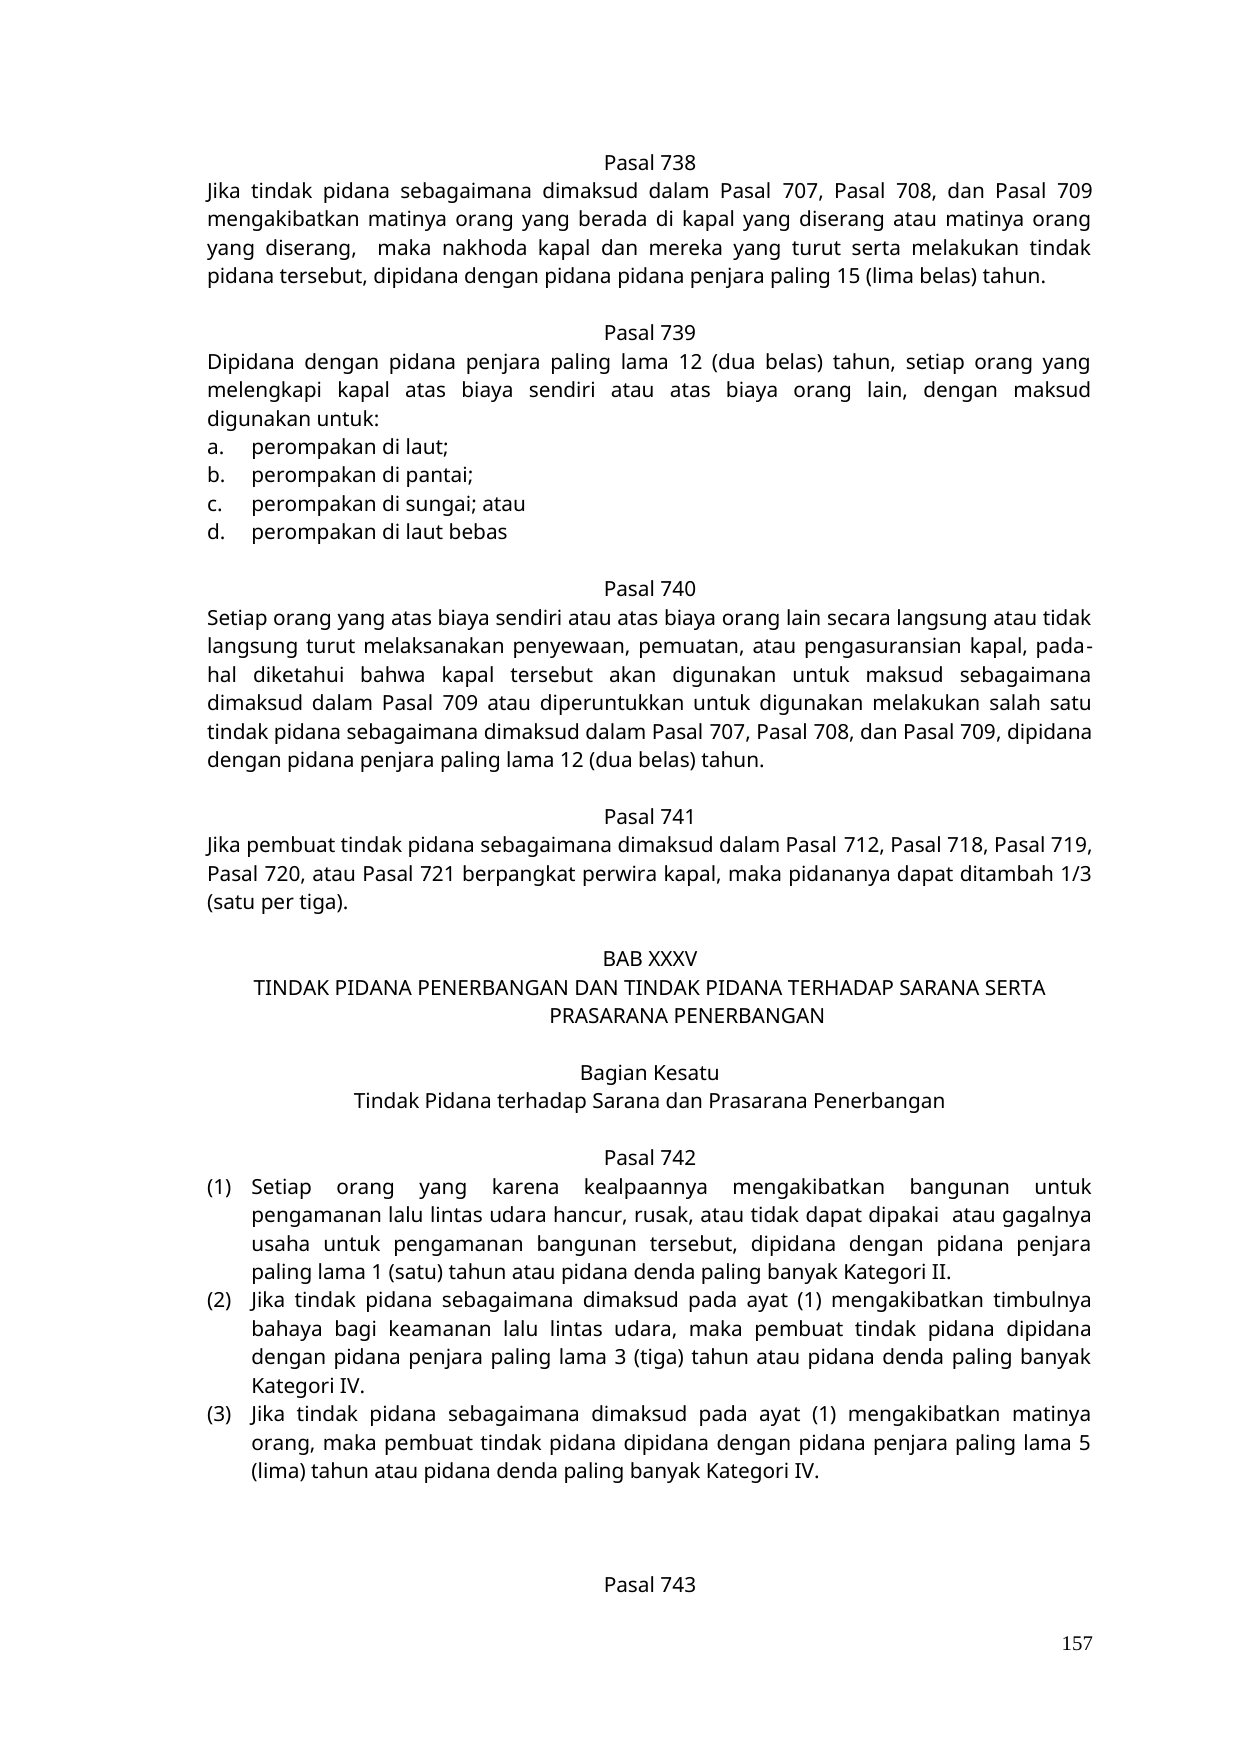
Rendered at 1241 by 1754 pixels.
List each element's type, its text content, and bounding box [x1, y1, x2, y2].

text (3) Jika tindak pidana sebagaimana dimaksud pada ayat (1) mengakibatkan matinya orang, maka pembuat tindak pidana dipidana dengan pidana penjara paling lama 5 (lima) tahun atau pidana denda paling banyak Kategori IV. [207, 1399, 1092, 1484]
text Pasal 738 [207, 148, 1092, 176]
text Jika pembuat tindak pidana sebagaimana dimaksud dalam Pasal 712, Pasal 718, Pasal 719, Pasal 720, atau Pasal 721 berpangkat perwira kapal, maka pidananya dapat ditambah 1/3 (satu per tiga). [207, 831, 1092, 916]
text (2) Jika tindak pidana sebagaimana dimaksud pada ayat (1) mengakibatkan timbulnya bahaya bagi keamanan lalu lintas udara, maka pembuat tindak pidana dipidana dengan pidana penjara paling lama 3 (tiga) tahun atau pidana denda paling banyak Kategori IV. [207, 1286, 1092, 1399]
text (1) Setiap orang yang karena kealpaannya mengakibatkan bangunan untuk pengamanan lalu lintas udara hancur, rusak, atau tidak dapat dipakai atau gagalnya usaha untuk pengamanan bangunan tersebut, dipidana dengan pidana penjara paling lama 1 (satu) tahun atau pidana denda paling banyak Kategori II. [207, 1172, 1092, 1286]
text a. perompakan di laut; [207, 432, 1092, 461]
text TINDAK PIDANA PENERBANGAN DAN TINDAK PIDANA TERHADAP SARANA SERTA PRASARANA PENERBANGAN [207, 973, 1092, 1029]
text BAB XXXV [207, 944, 1092, 973]
text Tindak Pidana terhadap Sarana dan Prasarana Penerbangan [207, 1086, 1092, 1115]
text Bagian Kesatu [207, 1058, 1092, 1086]
text Pasal 742 [207, 1143, 1092, 1172]
text b. perompakan di pantai; [207, 461, 1092, 489]
text Dipidana dengan pidana penjara paling lama 12 (dua belas) tahun, setiap orang yang melengkapi kapal atas biaya sendiri atau atas biaya orang lain, dengan maksud digunakan untuk: [207, 347, 1092, 432]
text d. perompakan di laut bebas [207, 517, 1092, 546]
text Pasal 741 [207, 802, 1092, 831]
text Pasal 740 [207, 574, 1092, 603]
text Pasal 743 [207, 1570, 1092, 1598]
text Setiap orang yang atas biaya sendiri atau atas biaya orang lain secara langsung atau tidak langsung turut melaksanakan penyewaan, pemuatan, atau pengasuransian kapal, padahal diketahui bahwa kapal tersebut akan digunakan untuk maksud sebagaimana dimaksud dalam Pasal 709 atau diperuntukkan untuk digunakan melakukan salah satu tindak pidana sebagaimana dimaksud dalam Pasal 707, Pasal 708, dan Pasal 709, dipidana dengan pidana penjara paling lama 12 (dua belas) tahun. [207, 603, 1092, 774]
text c. perompakan di sungai; atau [207, 489, 1092, 517]
text Pasal 739 [207, 318, 1092, 347]
text Jika tindak pidana sebagaimana dimaksud dalam Pasal 707, Pasal 708, dan Pasal 709 mengakibatkan matinya orang yang berada di kapal yang diserang atau matinya orang yang diserang, maka nakhoda kapal dan mereka yang turut serta melakukan tindak pidana tersebut, dipidana dengan pidana pidana penjara paling 15 (lima belas) tahun. [207, 176, 1092, 290]
